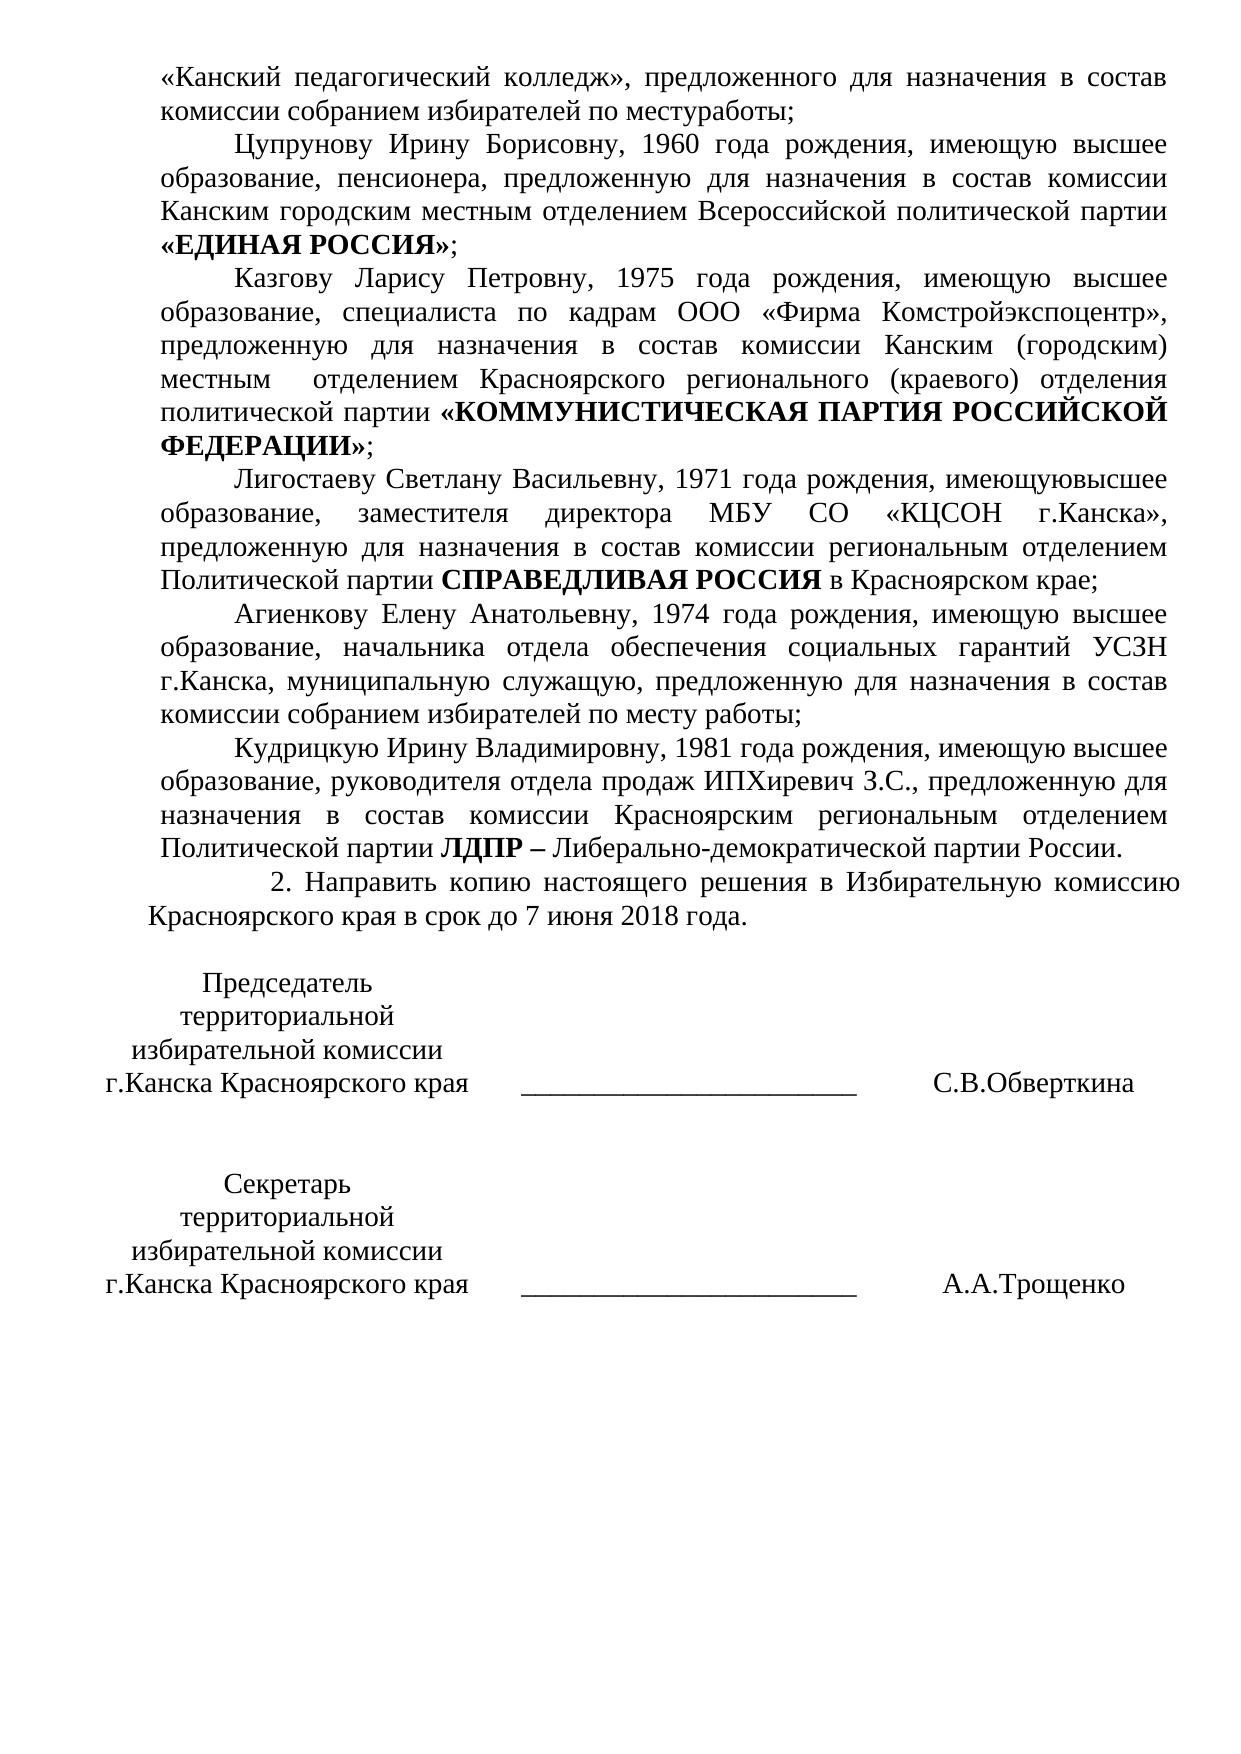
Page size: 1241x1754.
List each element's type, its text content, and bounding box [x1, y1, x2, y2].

table_header С.В.Обверткина [868, 965, 1199, 1132]
table_header Председатель территориальной избирательной комиссии г.Канска Красноярского края [64, 965, 510, 1132]
table_cell Секретарь территориальной избирательной комиссии г.Канска Красноярского края [64, 1133, 510, 1334]
text Кудрицкую Ирину Владимировну, 1981 года рождения, имеющую высшее образование, руководителя отдела продаж ИПХиревич З.С., предложенную для назначения в состав комиссии Красноярским региональным отделением Политической партии ЛДПР – Либерально-демократической партии России. [160, 730, 1168, 864]
table_cell _______________________ [510, 1133, 868, 1334]
text Агиенкову Елену Анатольевну, 1974 года рождения, имеющую высшее образование, начальника отдела обеспечения социальных гарантий УСЗН г.Канска, муниципальную служащую, предложенную для назначения в состав комиссии собранием избирателей по месту работы; [160, 596, 1168, 730]
text Казгову Ларису Петровну, 1975 года рождения, имеющую высшее образование, специалиста по кадрам ООО «Фирма Комстройэкспоцентр», предложенную для назначения в состав комиссии Канским (городским) местным отделением Красноярского регионального (краевого) отделения политической партии «КОММУНИСТИЧЕСКАЯ ПАРТИЯ РОССИЙСКОЙ ФЕДЕРАЦИИ»; [160, 260, 1168, 462]
table_cell А.А.Трощенко [868, 1133, 1199, 1334]
text Цупрунову Ирину Борисовну, 1960 года рождения, имеющую высшее образование, пенсионера, предложенную для назначения в состав комиссии Канским городским местным отделением Всероссийской политической партии «ЕДИНАЯ РОССИЯ»; [160, 126, 1168, 260]
text Лигостаеву Светлану Васильевну, 1971 года рождения, имеющуювысшее образование, заместителя директора МБУ СО «КЦСОН г.Канска», предложенную для назначения в состав комиссии региональным отделением Политической партии СПРАВЕДЛИВАЯ РОССИЯ в Красноярском крае; [160, 462, 1168, 596]
text 2. Направить копию настоящего решения в Избирательную комиссию Красноярского края в срок до 7 июня 2018 года. [148, 864, 1181, 931]
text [160, 59, 1168, 126]
table_header _______________________ [510, 965, 868, 1132]
